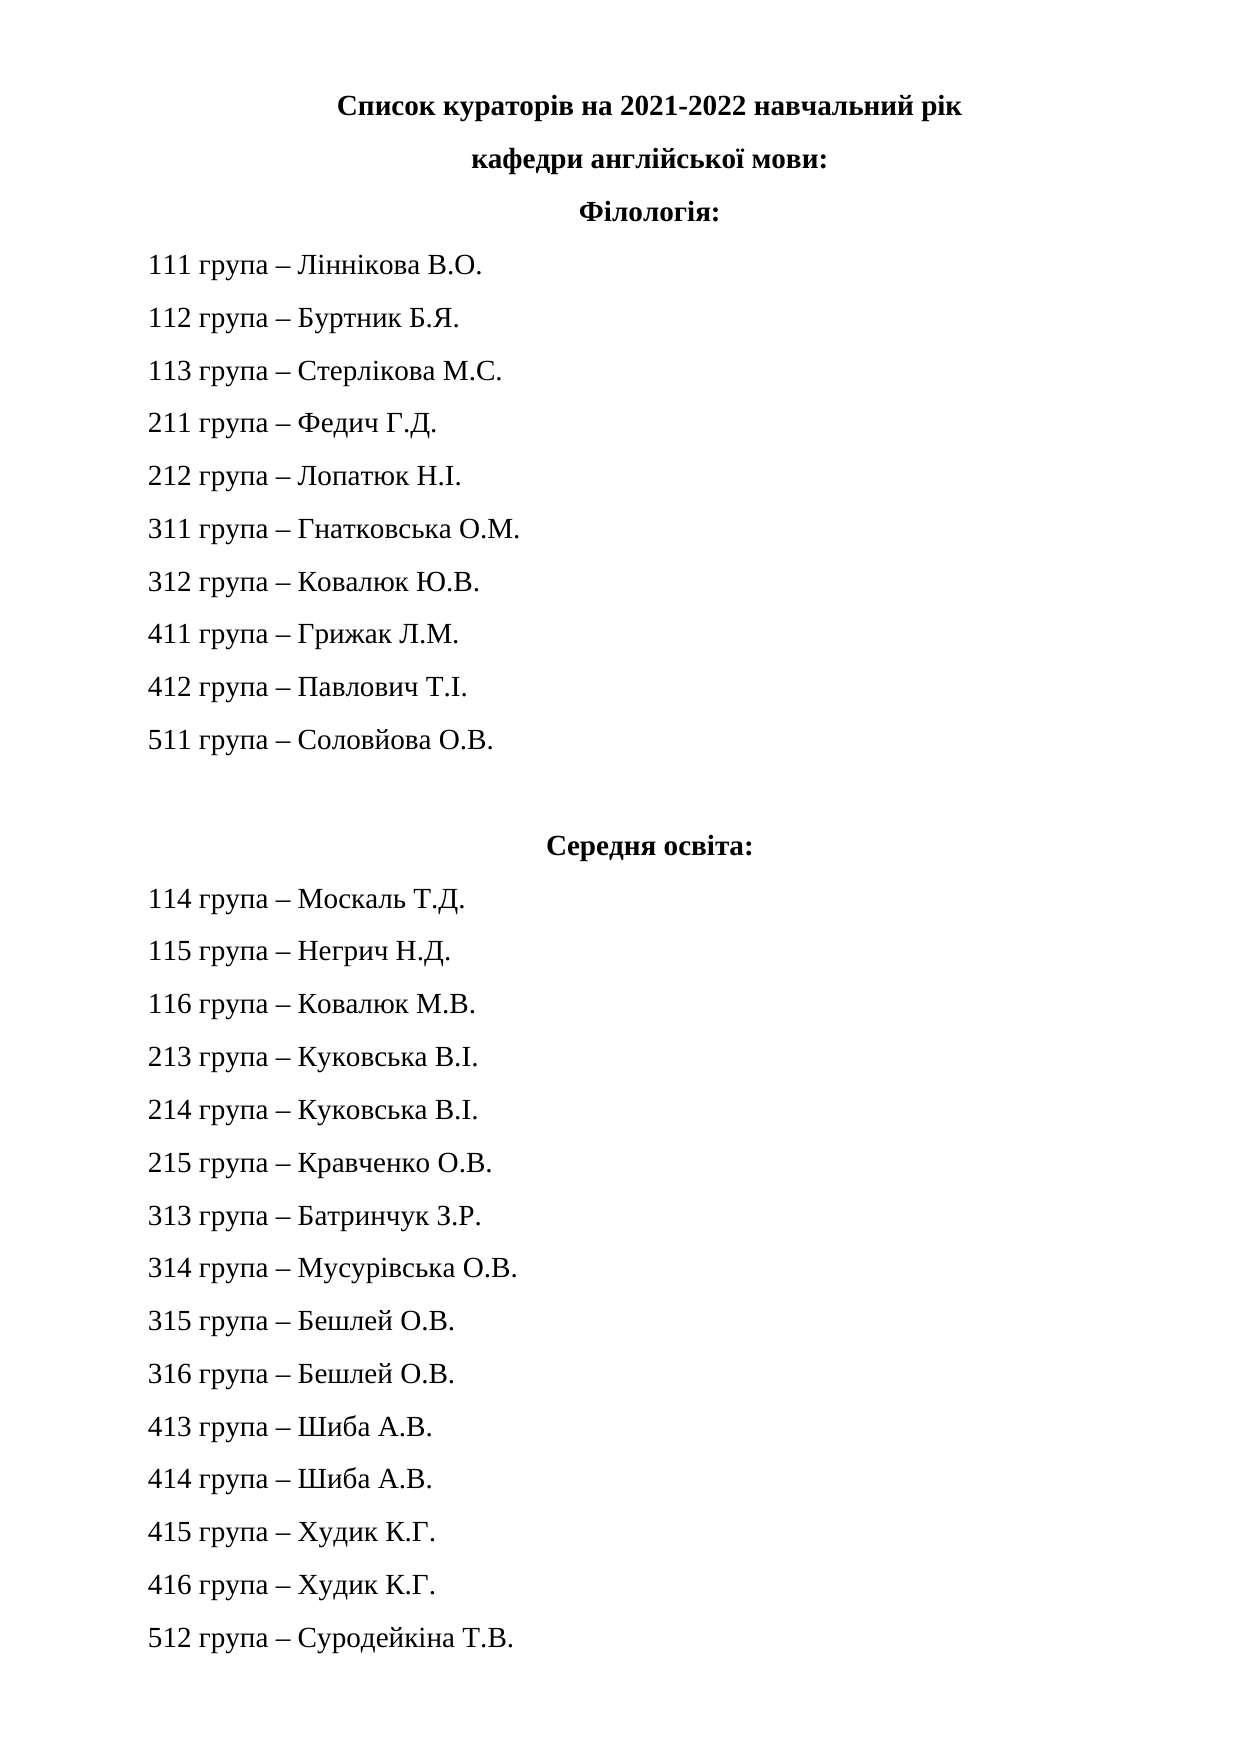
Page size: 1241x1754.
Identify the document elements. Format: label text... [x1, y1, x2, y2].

text 412 група – Павлович Т.І. [148, 669, 1152, 703]
text 413 група – Шиба А.В. [148, 1409, 1152, 1442]
text 111 група – Ліннікова В.О. [148, 247, 1152, 281]
text 116 група – Ковалюк М.В. [148, 986, 1152, 1020]
text Список кураторів на 2021-2022 навчальний рік [148, 88, 1152, 122]
text 312 група – Ковалюк Ю.В. [148, 564, 1152, 597]
text Філологія: [148, 194, 1152, 228]
text 212 група – Лопатюк Н.І. [148, 458, 1152, 492]
text 316 група – Бешлей О.В. [148, 1356, 1152, 1389]
text 315 група – Бешлей О.В. [148, 1303, 1152, 1337]
text 415 група – Худик К.Г. [148, 1514, 1152, 1548]
text 115 група – Негрич Н.Д. [148, 933, 1152, 967]
text 511 група – Соловйова О.В. [148, 722, 1152, 756]
text 411 група – Грижак Л.М. [148, 617, 1152, 650]
text 512 група – Суродейкіна Т.В. [148, 1620, 1152, 1654]
text кафедри англійської мови: [148, 141, 1152, 175]
text 215 група – Кравченко О.В. [148, 1145, 1152, 1178]
text 112 група – Буртник Б.Я. [148, 300, 1152, 333]
text 213 група – Куковська В.І. [148, 1039, 1152, 1073]
text 114 група – Москаль Т.Д. [148, 881, 1152, 914]
text 214 група – Куковська В.І. [148, 1092, 1152, 1126]
text 211 група – Федич Г.Д. [148, 405, 1152, 439]
text Середня освіта: [148, 828, 1152, 861]
text 416 група – Худик К.Г. [148, 1567, 1152, 1601]
text 314 група – Мусурівська О.В. [148, 1250, 1152, 1284]
text 311 група – Гнатковська О.М. [148, 511, 1152, 544]
text 313 група – Батринчук З.Р. [148, 1198, 1152, 1231]
text 414 група – Шиба А.В. [148, 1462, 1152, 1495]
text 113 група – Стерлікова М.С. [148, 353, 1152, 386]
